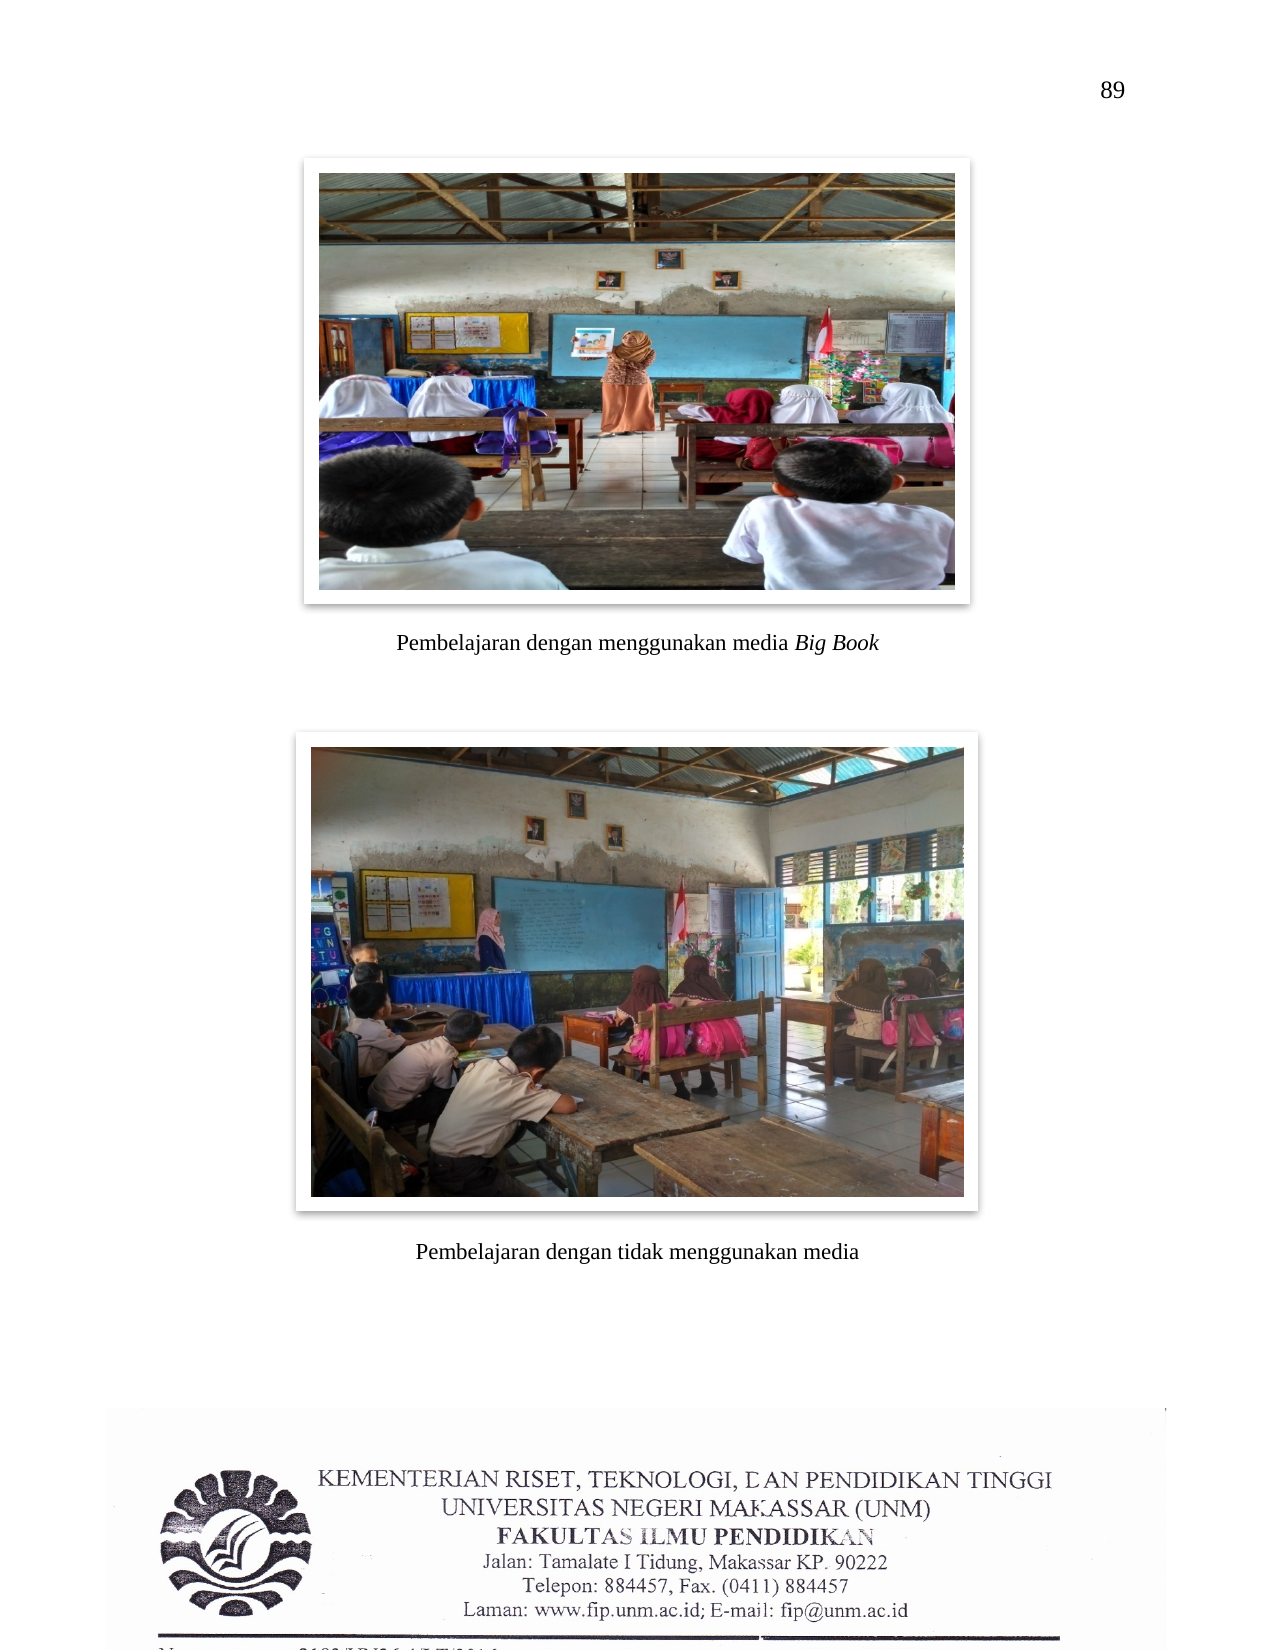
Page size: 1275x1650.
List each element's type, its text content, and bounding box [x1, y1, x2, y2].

picture [311, 747, 964, 1197]
text Pembelajaran dengan menggunakan media Big Book [150, 629, 1125, 656]
picture [319, 173, 955, 590]
text Pembelajaran dengan tidak menggunakan media [150, 1238, 1125, 1264]
picture [106, 1408, 1167, 1650]
